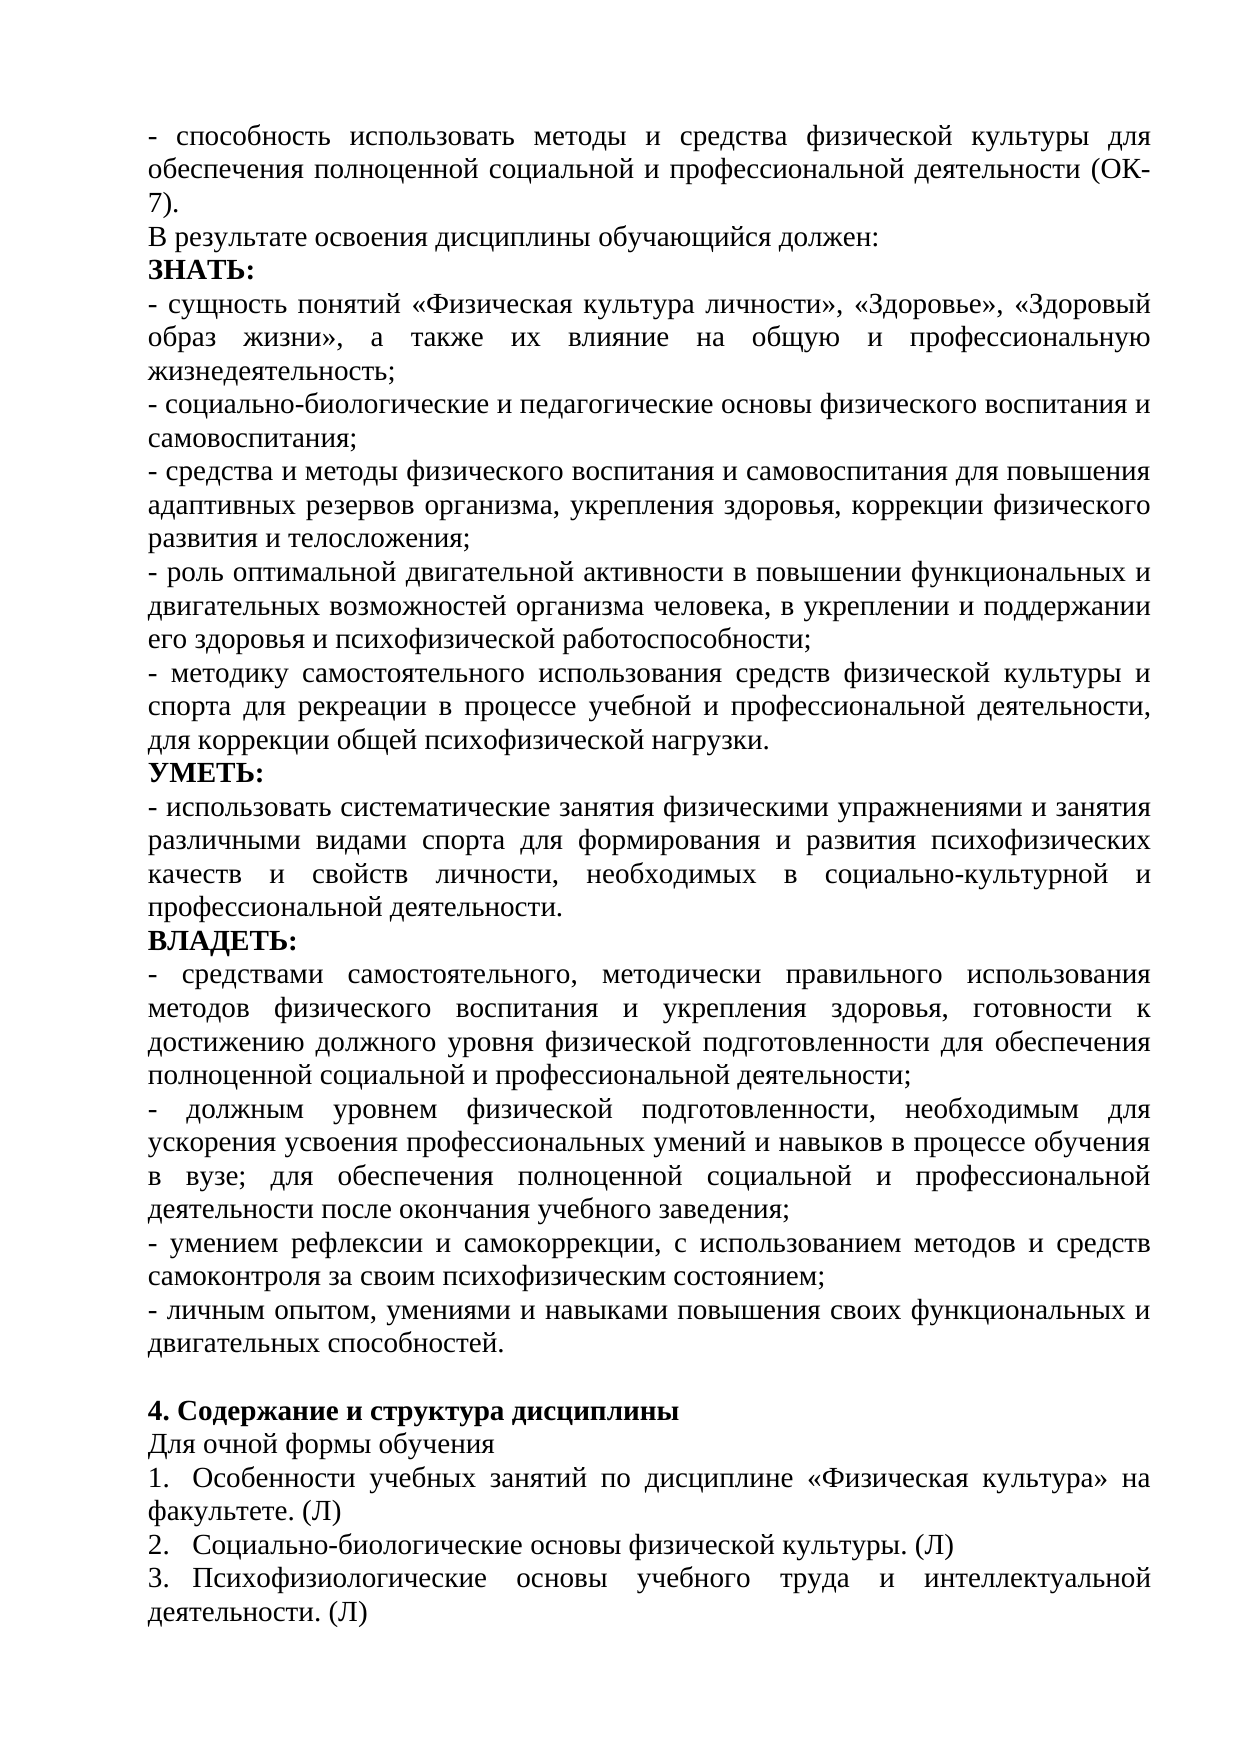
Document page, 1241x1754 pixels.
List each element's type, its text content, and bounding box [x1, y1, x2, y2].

text - социально-биологические и педагогические основы физического воспитания и самовоспитания; [148, 386, 1152, 453]
text - средствами самостоятельного, методически правильного использования методов физического воспитания и укрепления здоровья, готовности к достижению должного уровня физической подготовленности для обеспечения полноценной социальной и профессиональной деятельности; [148, 957, 1152, 1091]
text Для очной формы обучения [148, 1426, 1152, 1460]
text - средства и методы физического воспитания и самовоспитания для повышения адаптивных резервов организма, укрепления здоровья, коррекции физического развития и телосложения; [148, 453, 1152, 554]
text - роль оптимальной двигательной активности в повышении функциональных и двигательных возможностей организма человека, в укреплении и поддержании его здоровья и психофизической работоспособности; [148, 554, 1152, 655]
text - сущность понятий «Физическая культура личности», «Здоровье», «Здоровый образ жизни», а также их влияние на общую и профессиональную жизнедеятельность; [148, 286, 1152, 386]
text - умением рефлексии и самокоррекции, с использованием методов и средств самоконтроля за своим психофизическим состоянием; [148, 1225, 1152, 1292]
text - способность использовать методы и средства физической культуры для обеспечения полноценной социальной и профессиональной деятельности (ОК-7). [148, 118, 1152, 219]
text ЗНАТЬ: [148, 252, 1152, 286]
list Психофизиологические основы учебного труда и интеллектуальной деятельности. (Л) [148, 1560, 1152, 1627]
list Социально-биологические основы физической культуры. (Л) [148, 1527, 1152, 1560]
text В результате освоения дисциплины обучающийся должен: [148, 219, 1152, 252]
text УМЕТЬ: [148, 755, 1152, 789]
text - методику самостоятельного использования средств физической культуры и спорта для рекреации в процессе учебной и профессиональной деятельности, для коррекции общей психофизической нагрузки. [148, 655, 1152, 755]
text ВЛАДЕТЬ: [148, 923, 1152, 957]
text - должным уровнем физической подготовленности, необходимым для ускорения усвоения профессиональных умений и навыков в процессе обучения в вузе; для обеспечения полноценной социальной и профессиональной деятельности после окончания учебного заведения; [148, 1091, 1152, 1225]
list Особенности учебных занятий по дисциплине «Физическая культура» на факультете. (Л) [148, 1460, 1152, 1527]
text - личным опытом, умениями и навыками повышения своих функциональных и двигательных способностей. [148, 1292, 1152, 1359]
text 4. Содержание и структура дисциплины [148, 1393, 1152, 1426]
text - использовать систематические занятия физическими упражнениями и занятия различными видами спорта для формирования и развития психофизических качеств и свойств личности, необходимых в социально-культурной и профессиональной деятельности. [148, 789, 1152, 923]
